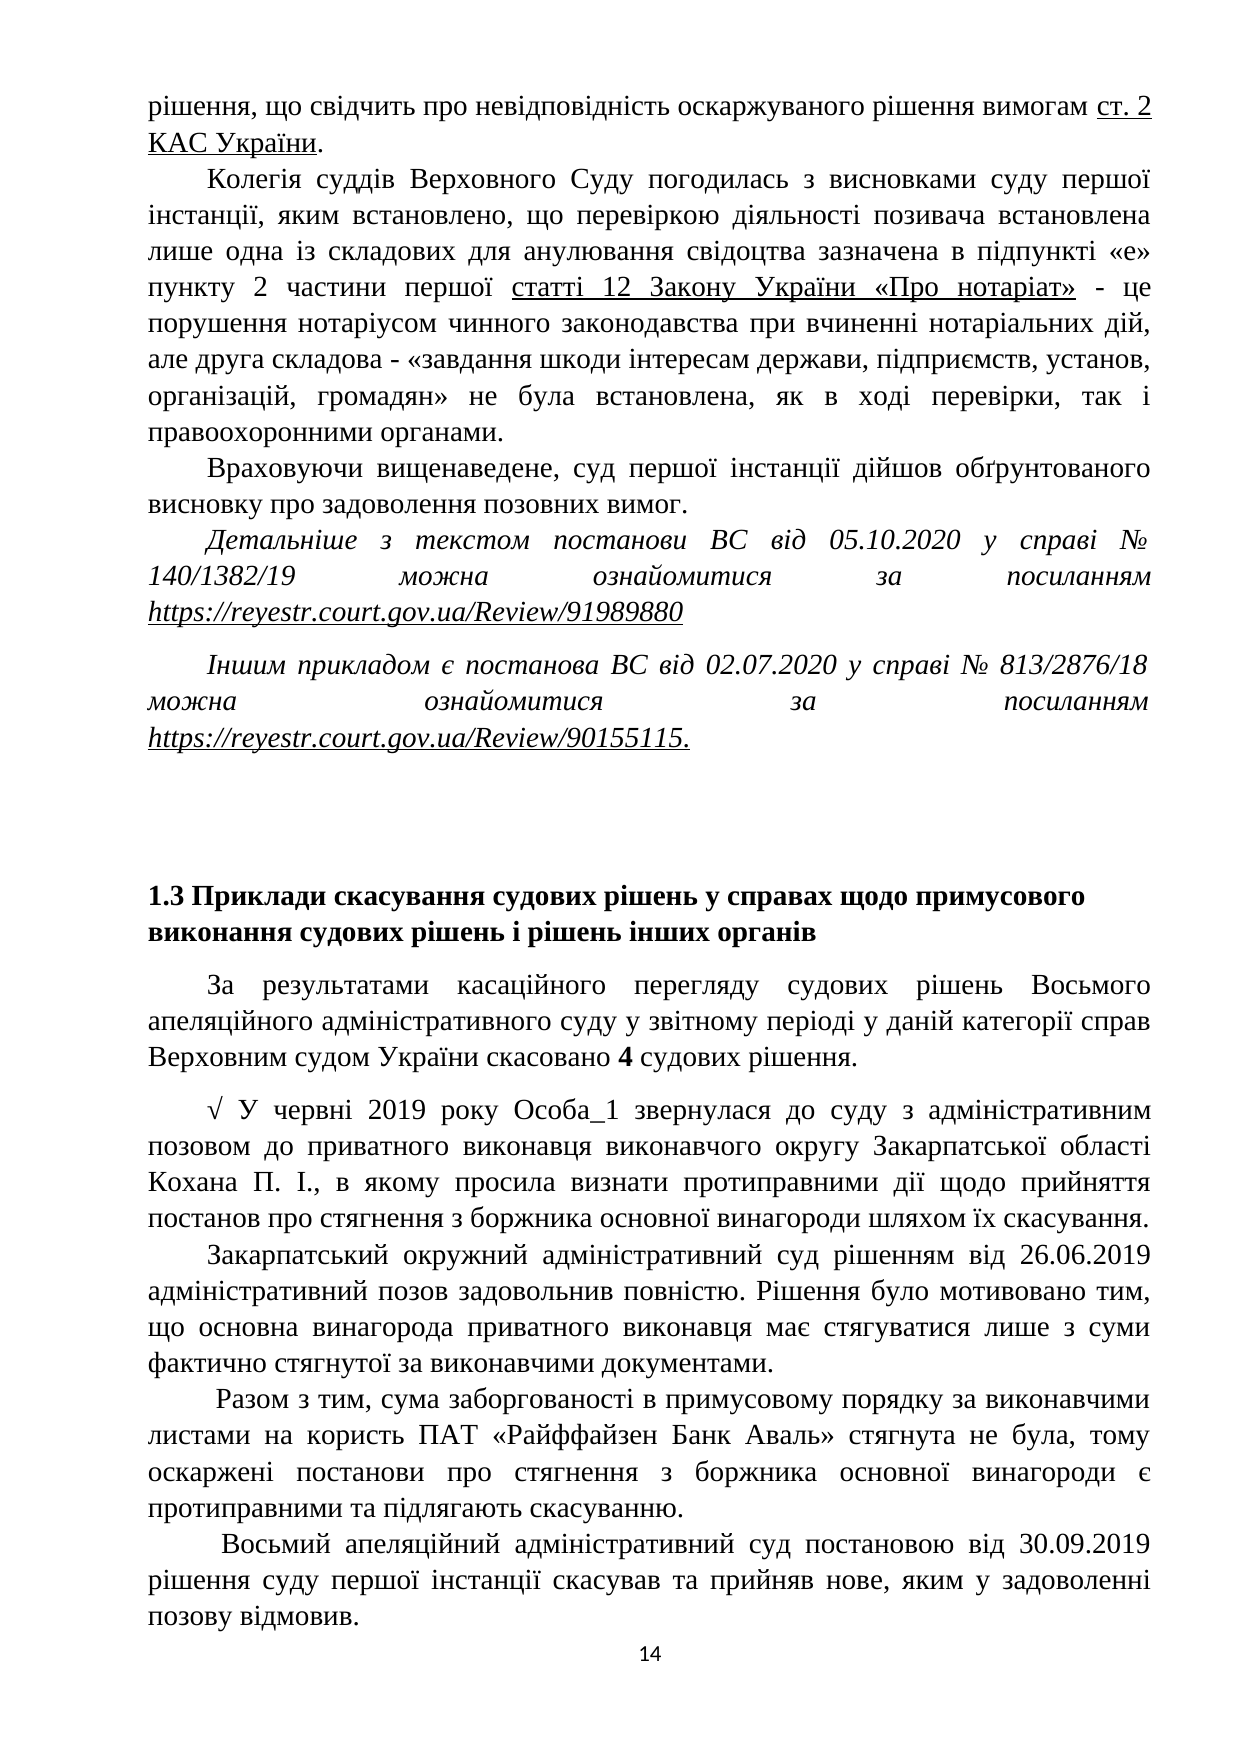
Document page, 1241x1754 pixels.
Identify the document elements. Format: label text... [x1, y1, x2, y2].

text За результатами касаційного перегляду судових рішень Восьмого апеляційного адміністративного суду у звітному періоді у даній категорії справ Верховним судом України скасовано 4 судових рішення. [148, 967, 1152, 1073]
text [148, 88, 1152, 158]
text Детальніше з текстом постанови ВС від 05.10.2020 у справі № 140/1382/19 можна ознайомитися за посиланням https://reyestr.court.gov.ua/Review/91989880 [148, 522, 1152, 628]
text Восьмий апеляційний адміністративний суд постановою від 30.09.2019 рішення суду першої інстанції скасував та прийняв нове, яким у задоволенні позову відмовив. [148, 1526, 1152, 1632]
text √ У червні 2019 року Особа_1 звернулася до суду з адміністративним позовом до приватного виконавця виконавчого округу Закарпатської області Кохана П. І., в якому просила визнати протиправними дії щодо прийняття постанов про стягнення з боржника основної винагороди шляхом їх скасування. [148, 1092, 1152, 1234]
text Закарпатський окружний адміністративний суд рішенням від 26.06.2019 адміністративний позов задовольнив повністю. Рішення було мотивовано тим, що основна винагорода приватного виконавця має стягуватися лише з суми фактично стягнутої за виконавчими документами. [148, 1237, 1152, 1379]
text Враховуючи вищенаведене, суд першої інстанції дійшов обґрунтованого висновку про задоволення позовних вимог. [148, 450, 1152, 520]
text Колегія суддів Верховного Суду погодилась з висновками суду першої інстанції, яким встановлено, що перевіркою діяльності позивача встановлена лише одна із складових для анулювання свідоцтва зазначена в підпункті «е» пункту 2 частини першої статті 12 Закону України «Про нотаріат» - це порушення нотаріусом чинного законодавства при вчиненні нотаріальних дій, але друга складова - «завдання шкоди інтересам держави, підприємств, установ, організацій, громадян» не була встановлена, як в ході перевірки, так і правоохоронними органами. [148, 161, 1152, 447]
text Іншим прикладом є постанова ВС від 02.07.2020 у справі № 813/2876/18 можна ознайомитися за посиланням https://reyestr.court.gov.ua/Review/90155115. [148, 647, 1152, 753]
text 1.3 Приклади скасування судових рішень у справах щодо примусового виконання судових рішень і рішень інших органів [148, 878, 1152, 948]
text Разом з тим, сума заборгованості в примусовому порядку за виконавчими листами на користь ПАТ «Райффайзен Банк Аваль» стягнута не була, тому оскаржені постанови про стягнення з боржника основної винагороди є протиправними та підлягають скасуванню. [148, 1381, 1152, 1523]
